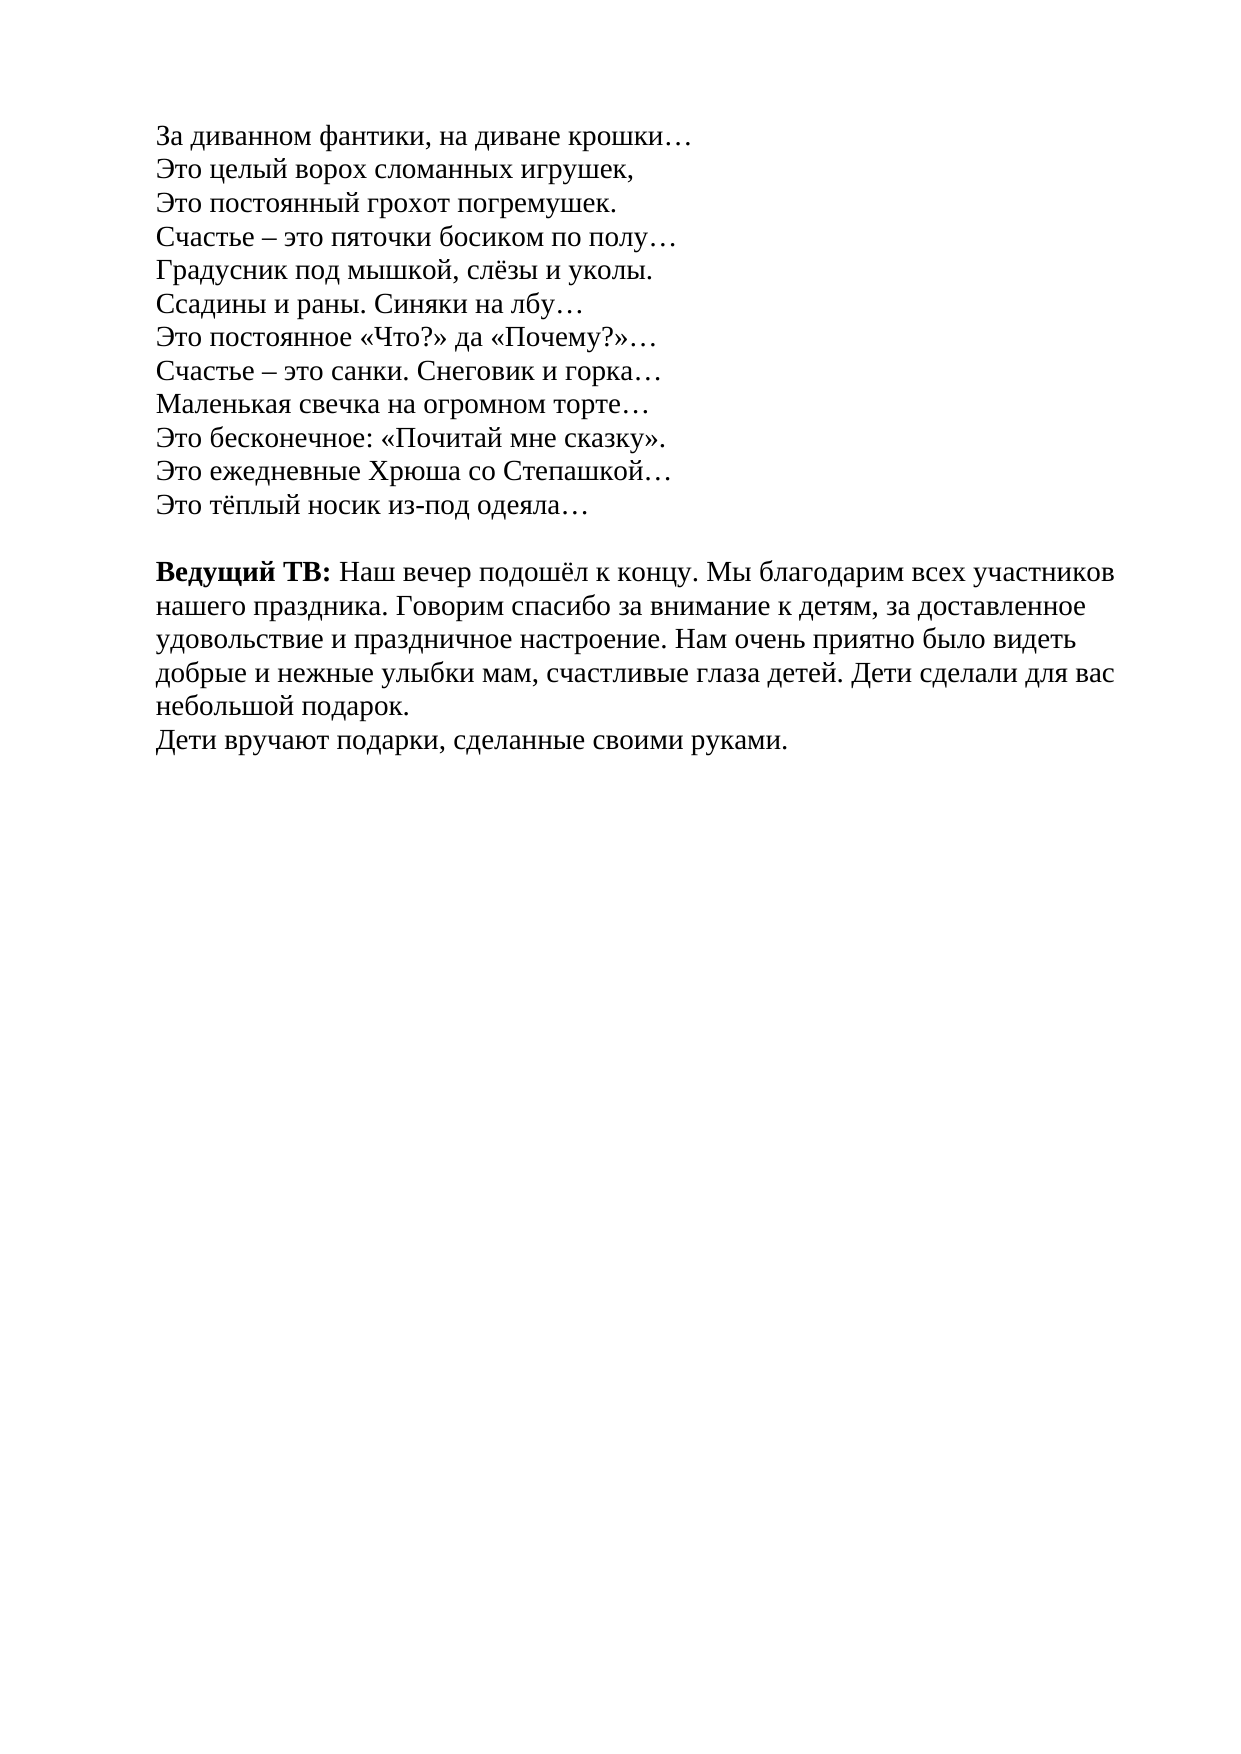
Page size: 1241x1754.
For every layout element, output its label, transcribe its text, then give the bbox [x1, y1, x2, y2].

list Это тёплый носик из-под одеяла… [156, 487, 1152, 521]
list Градусник под мышкой, слёзы и уколы. [156, 252, 1152, 286]
list За диванном фантики, на диване крошки… [156, 118, 1152, 152]
list Это ежедневные Хрюша со Степашкой… [156, 453, 1152, 487]
list Это бесконечное: «Почитай мне сказку». [156, 420, 1152, 453]
list Дети вручают подарки, сделанные своими руками. [156, 722, 1152, 755]
list Ведущий ТВ: Наш вечер подошёл к концу. Мы благодарим всех участников нашего праздника. Говорим спасибо за внимание к детям, за доставленное удовольствие и праздничное настроение. Нам очень приятно было видеть добрые и нежные улыбки мам, счастливые глаза детей. Дети сделали для вас небольшой подарок. [156, 554, 1152, 722]
list Маленькая свечка на огромном торте… [156, 386, 1152, 420]
list Счастье – это санки. Снеговик и горка… [156, 353, 1152, 386]
list Счастье – это пяточки босиком по полу… [156, 219, 1152, 252]
list Это постоянное «Что?» да «Почему?»… [156, 319, 1152, 353]
list Это постоянный грохот погремушек. [156, 185, 1152, 219]
list Ссадины и раны. Синяки на лбу… [156, 286, 1152, 319]
list Это целый ворох сломанных игрушек, [156, 152, 1152, 185]
